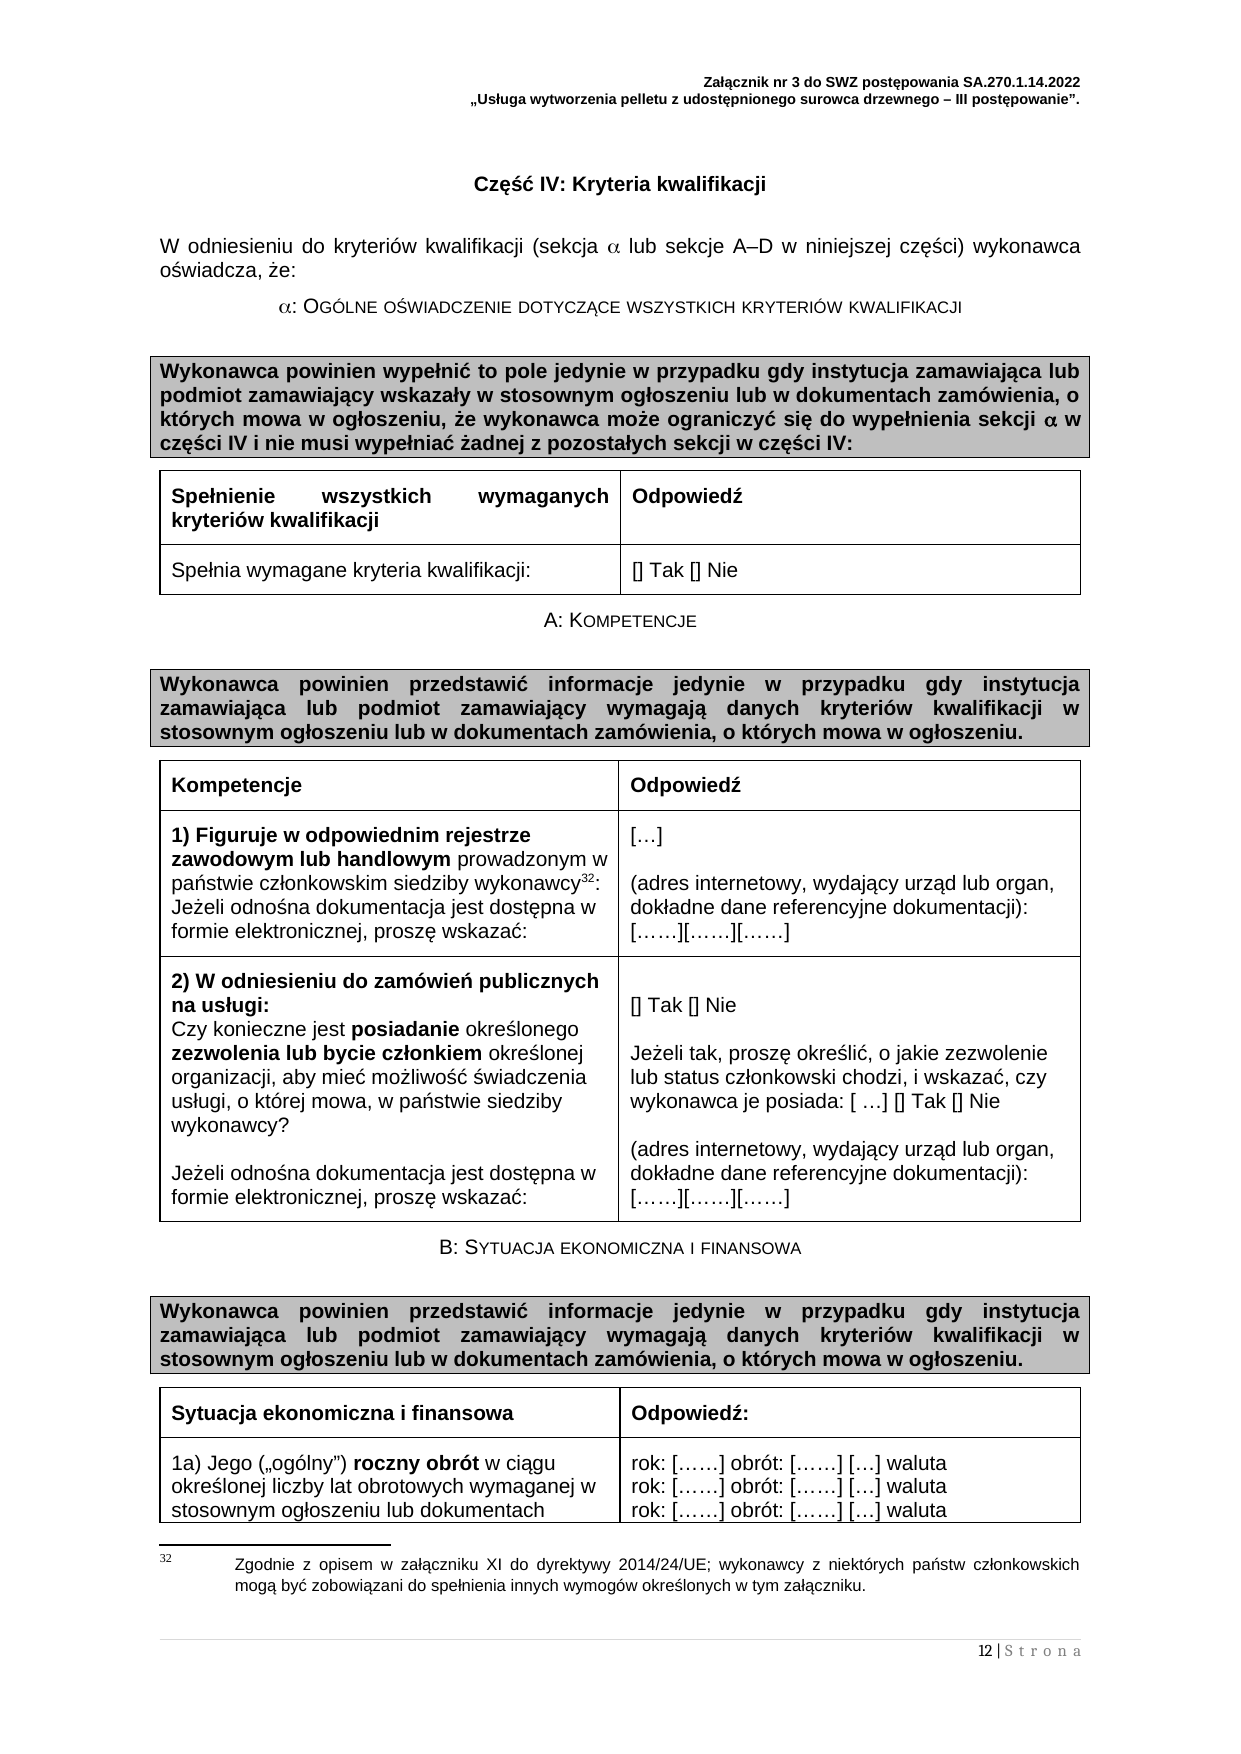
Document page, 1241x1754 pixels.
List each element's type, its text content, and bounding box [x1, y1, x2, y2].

text Wykonawca powinien wypełnić to pole jedynie w przypadku gdy instytucja zamawiająca lub podmiot zamawiający wskazały w stosownym ogłoszeniu lub w dokumentach zamówienia, o których mowa w ogłoszeniu, że wykonawca może ograniczyć się do wypełnienia sekcji w części IV i nie musi wypełniać żadnej z pozostałych sekcji w części IV: [151, 357, 1089, 457]
table_cell 2) W odniesieniu do zamówień publicznych na usługi: Czy konieczne jest posiadanie określonego zezwolenia lub bycie członkiem określonej organizacji, aby mieć możliwość świadczenia usługi, o której mowa, w państwie siedziby wykonawcy? Jeżeli odnośna dokumentacja jest dostępna w formie elektronicznej, proszę wskazać: [161, 957, 618, 1221]
table_header Kompetencje [161, 761, 618, 810]
table_cell […] (adres internetowy, wydający urząd lub organ, dokładne dane referencyjne dokumentacji): [……][……][……] [619, 811, 1080, 956]
text : Ogólne oświadczenie dotyczące wszystkich kryteriów kwalifikacji [159, 294, 1081, 318]
text W odniesieniu do kryteriów kwalifikacji (sekcja lub sekcje A–D w niniejszej części) wykonawca oświadcza, że: [159, 233, 1081, 281]
text A: Kompetencje [159, 608, 1081, 632]
table_header Odpowiedź [621, 471, 1080, 544]
table_header Spełnienie wszystkich wymaganych kryteriów kwalifikacji [161, 471, 620, 544]
text B: Sytuacja ekonomiczna i finansowa [159, 1235, 1081, 1259]
table_cell [] Tak [] Nie Jeżeli tak, proszę określić, o jakie zezwolenie lub status członkowski chodzi, i wskazać, czy wykonawca je posiada: [ …] [] Tak [] Nie (adres internetowy, wydający urząd lub organ, dokładne dane referencyjne dokumentacji): [……][……][……] [619, 957, 1080, 1221]
table_header Odpowiedź [619, 761, 1080, 810]
table_cell 1) Figuruje w odpowiednim rejestrze zawodowym lub handlowym prowadzonym w państwie członkowskim siedziby wykonawcy: Jeżeli odnośna dokumentacja jest dostępna w formie elektronicznej, proszę wskazać: [161, 811, 618, 956]
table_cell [621, 1438, 1080, 1522]
table_header Odpowiedź: [621, 1388, 1080, 1437]
table_cell [] Tak [] Nie [621, 545, 1080, 594]
table_header Sytuacja ekonomiczna i finansowa [161, 1388, 619, 1437]
text Część IV: Kryteria kwalifikacji [159, 172, 1081, 196]
table_cell Spełnia wymagane kryteria kwalifikacji: [161, 545, 620, 594]
text Wykonawca powinien przedstawić informacje jedynie w przypadku gdy instytucja zamawiająca lub podmiot zamawiający wymagają danych kryteriów kwalifikacji w stosownym ogłoszeniu lub w dokumentach zamówienia, o których mowa w ogłoszeniu. [151, 1297, 1089, 1373]
text Wykonawca powinien przedstawić informacje jedynie w przypadku gdy instytucja zamawiająca lub podmiot zamawiający wymagają danych kryteriów kwalifikacji w stosownym ogłoszeniu lub w dokumentach zamówienia, o których mowa w ogłoszeniu. [151, 670, 1089, 746]
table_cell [161, 1438, 619, 1522]
